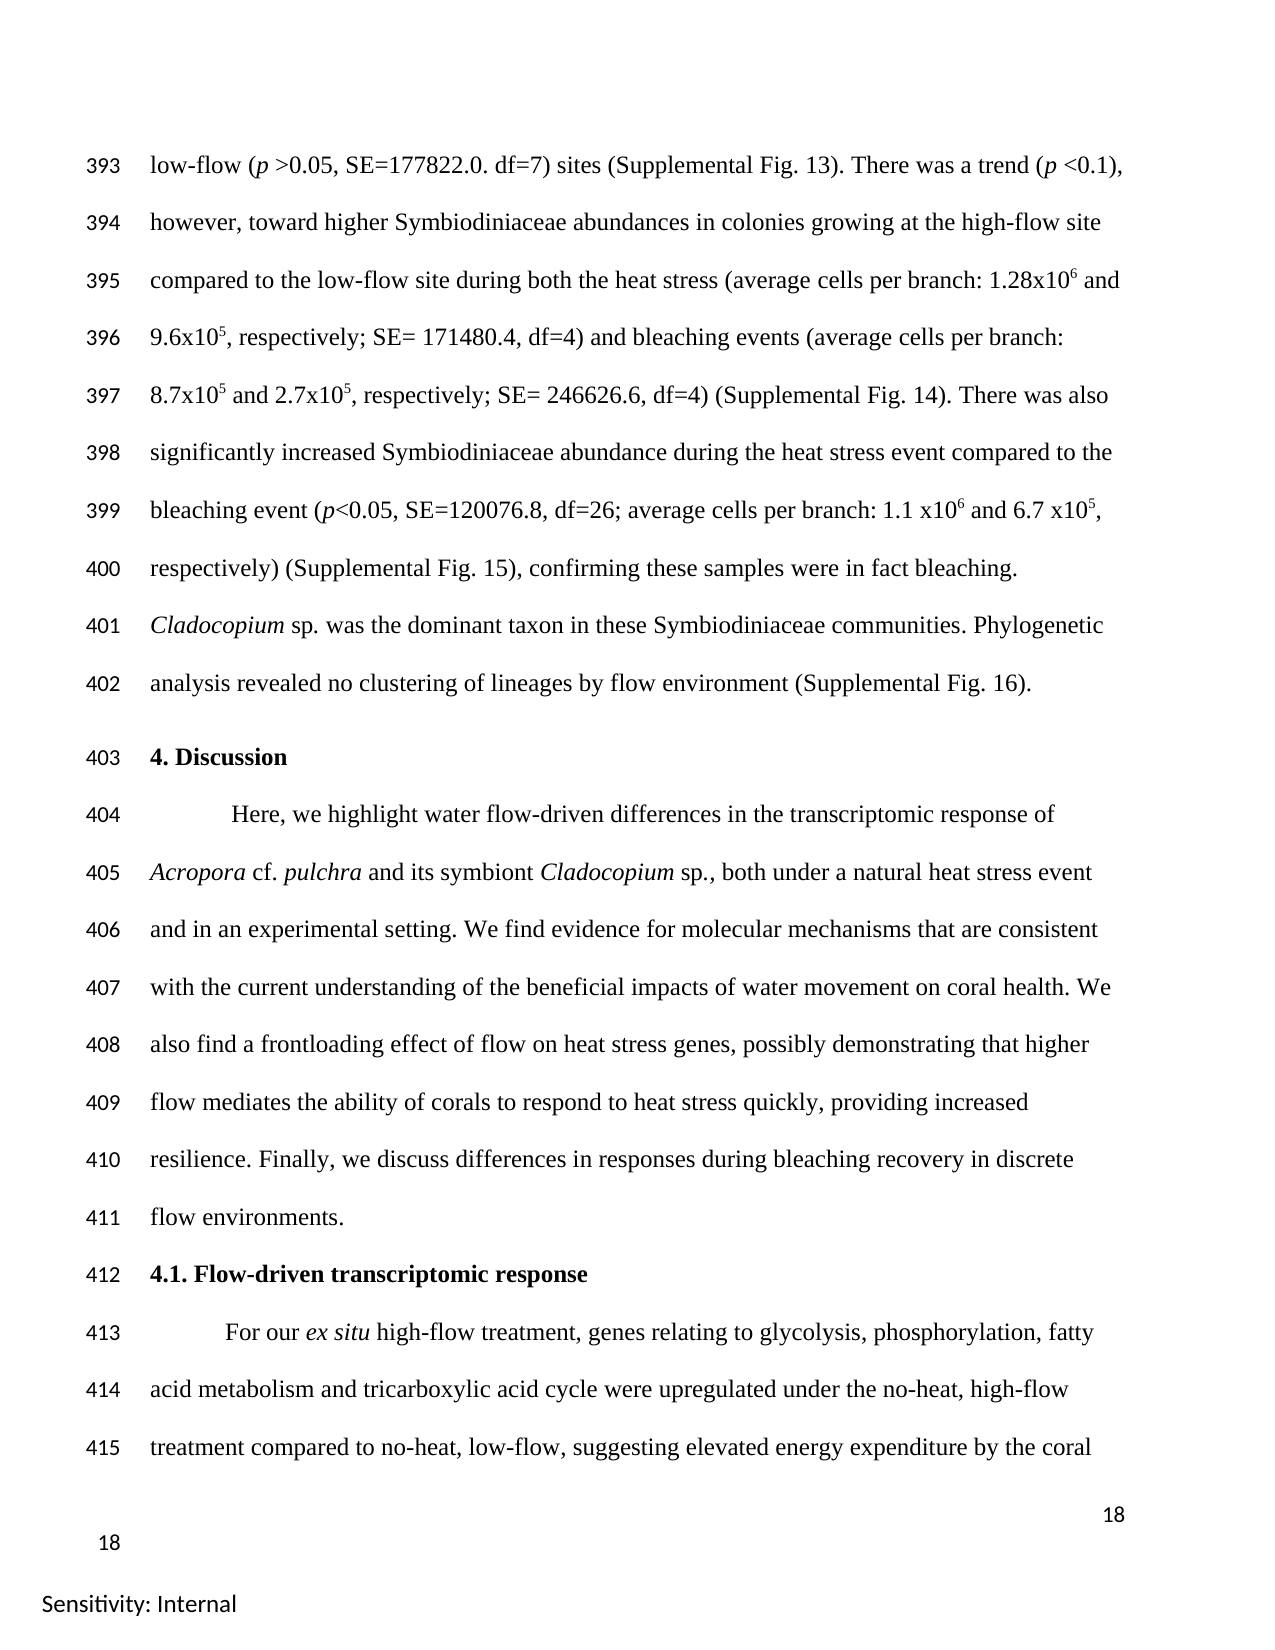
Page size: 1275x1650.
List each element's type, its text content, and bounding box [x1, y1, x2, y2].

text 4. Discussion [150, 742, 1125, 771]
text 4.1. Flow-driven transcriptomic response [150, 1259, 1125, 1288]
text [150, 150, 1125, 697]
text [150, 1317, 1125, 1461]
text Here, we highlight water flow-driven differences in the transcriptomic response of Acropora cf. pulchra and its symbiont Cladocopium sp., both under a natural heat stress event and in an experimental setting. We find evidence for molecular mechanisms that are consistent with the current understanding of the beneficial impacts of water movement on coral health. We also find a frontloading effect of flow on heat stress genes, possibly demonstrating that higher flow mediates the ability of corals to respond to heat stress quickly, providing increased resilience. Finally, we discuss differences in responses during bleaching recovery in discrete flow environments. [150, 799, 1125, 1231]
